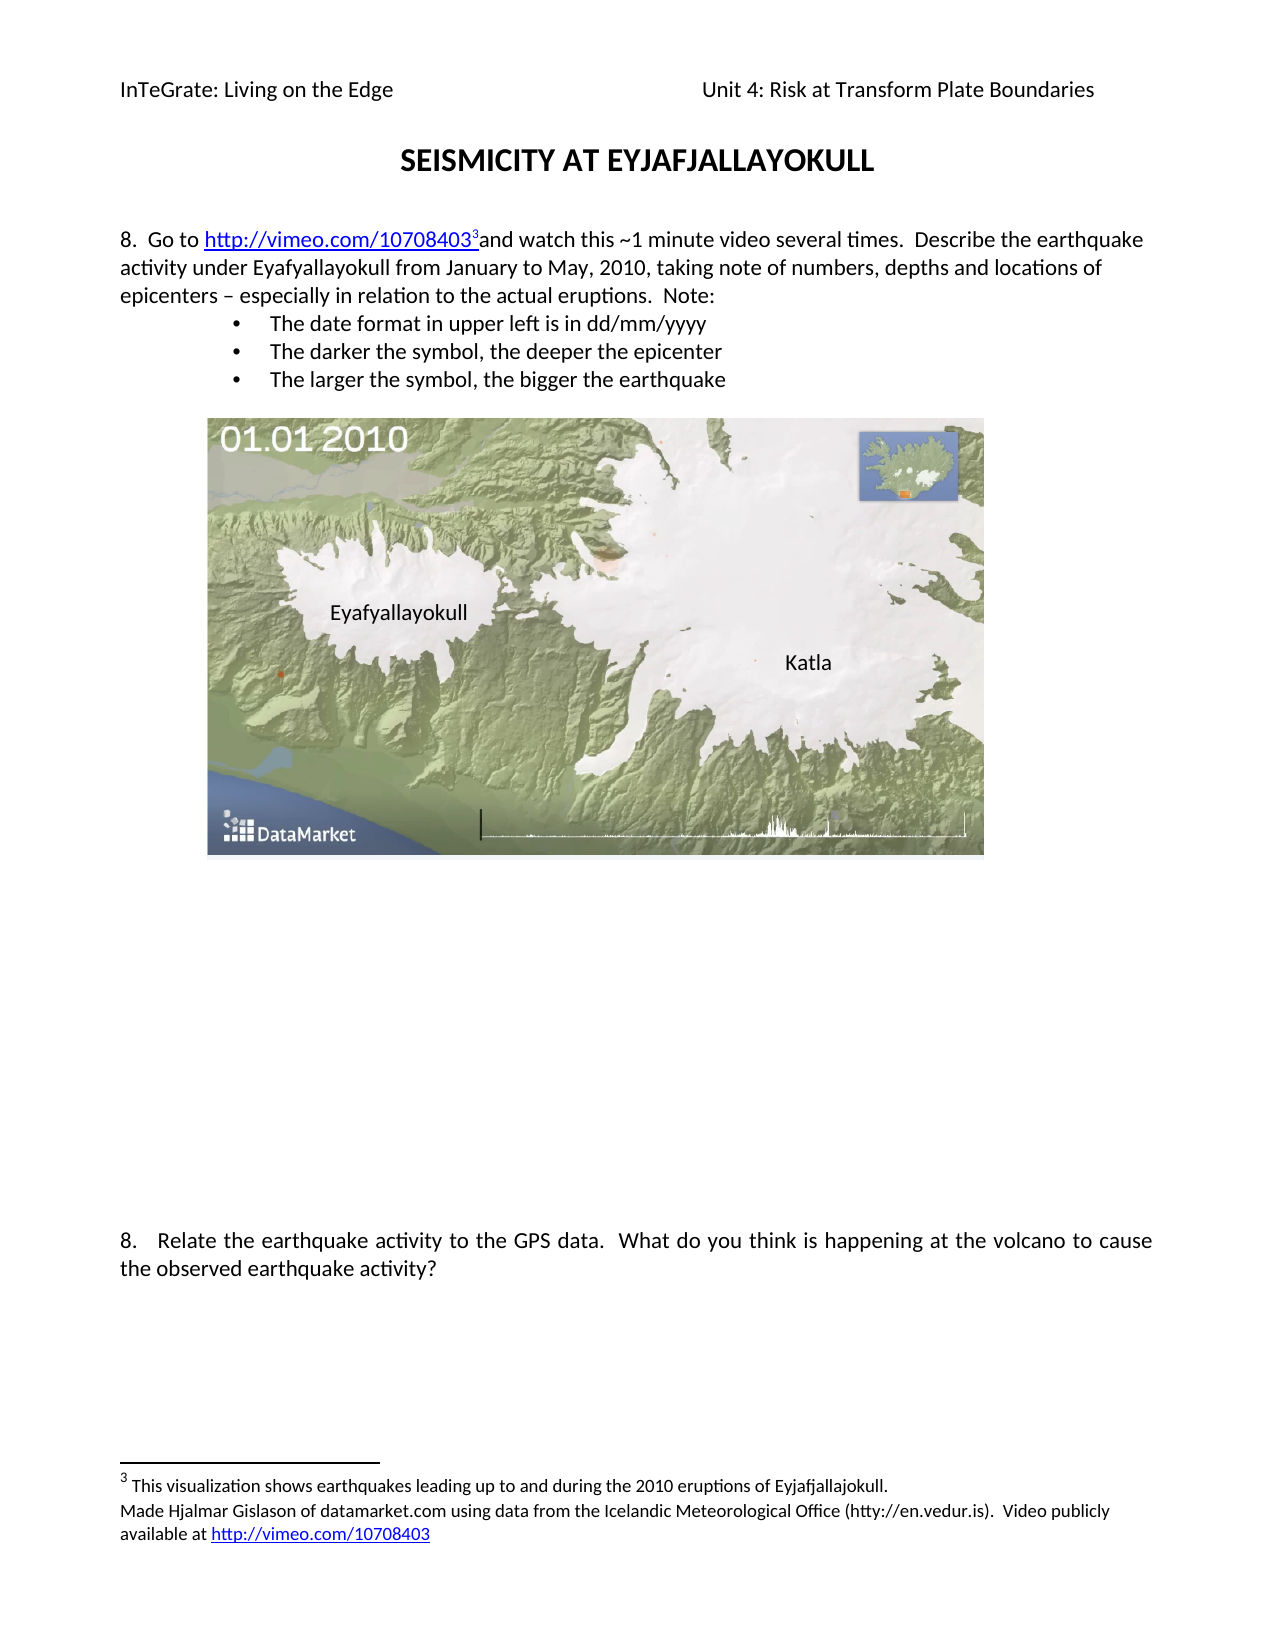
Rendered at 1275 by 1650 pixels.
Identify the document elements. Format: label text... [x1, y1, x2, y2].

list The darker the symbol, the deeper the epicenter [232, 337, 1155, 365]
picture [195, 414, 996, 860]
list The date format in upper left is in dd/mm/yyyy [232, 309, 1155, 337]
text 8. Go to http://vimeo.com/10708403and watch this ~1 minute video several times. Describe the earthquake activity under Eyafyallayokull from January to May, 2010, taking note of numbers, depths and locations of epicenters – especially in relation to the actual eruptions. Note: [120, 225, 1155, 309]
text SEISMICITY AT EYJAFJALLAYOKULL [120, 139, 1155, 179]
list The larger the symbol, the bigger the earthquake [232, 365, 1155, 393]
list Relate the earthquake activity to the GPS data. What do you think is happening at the volcano to cause the observed earthquake activity? [120, 1226, 1155, 1282]
